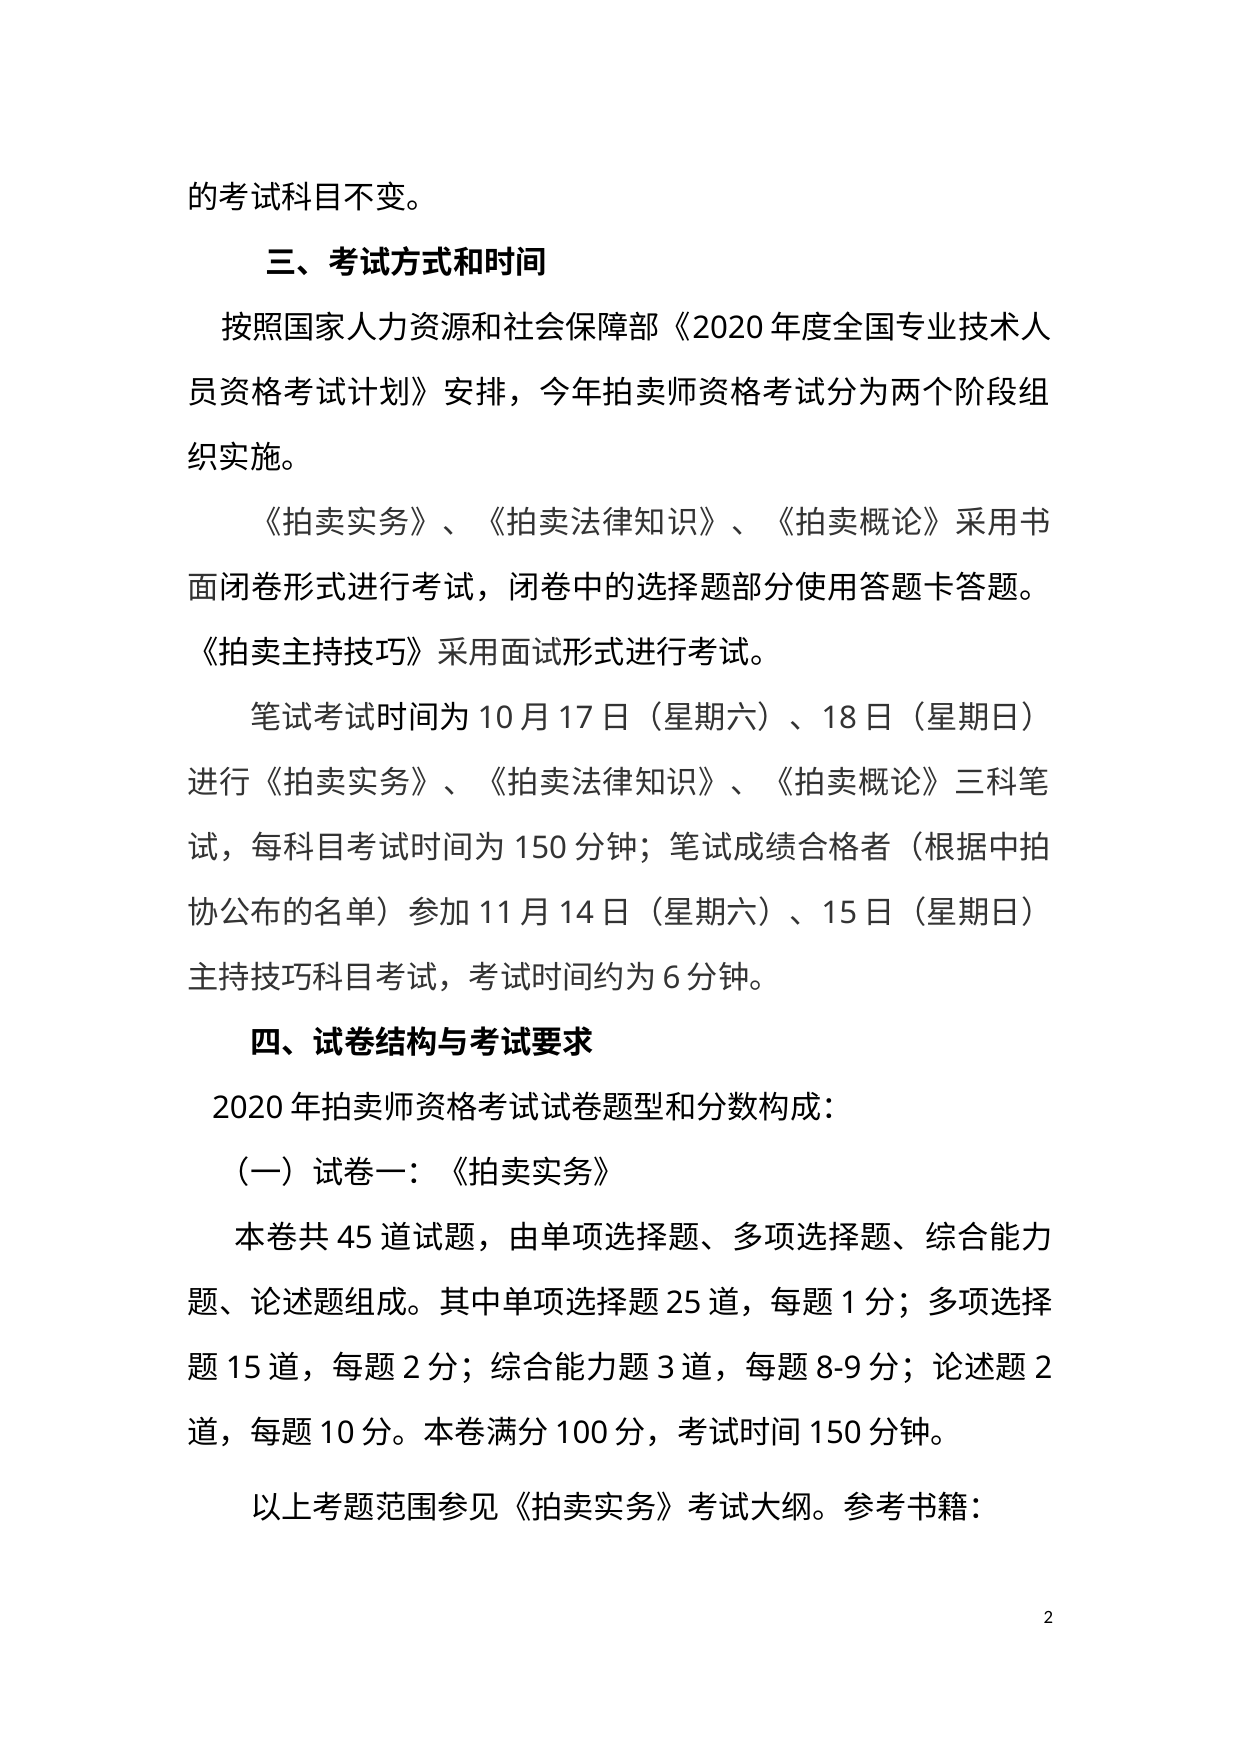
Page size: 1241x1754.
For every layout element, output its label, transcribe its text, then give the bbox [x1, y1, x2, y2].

text （一）试卷一：《拍卖实务》 [187, 1137, 1053, 1202]
text 按照国家人力资源和社会保障部《2020年度全国专业技术人员资格考试计划》安排，今年拍卖师资格考试分为两个阶段组织实施。 [187, 292, 1053, 487]
text 三、考试方式和时间 [187, 227, 1053, 292]
text 2020年拍卖师资格考试试卷题型和分数构成： [187, 1072, 1053, 1137]
text 本卷共45道试题，由单项选择题、多项选择题、综合能力题、论述题组成。其中单项选择题25道，每题1分；多项选择题15道，每题2分；综合能力题3道，每题8-9分；论述题2道，每题10分。本卷满分100分，考试时间150分钟。 [187, 1202, 1053, 1462]
text 笔试考试时间为10月17日（星期六）、18日（星期日）进行《拍卖实务》、《拍卖法律知识》、《拍卖概论》三科笔试，每科目考试时间为150分钟；笔试成绩合格者（根据中拍协公布的名单）参加11月14日（星期六）、15日（星期日）主持技巧科目考试，考试时间约为6分钟。 [187, 682, 1053, 1007]
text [187, 1472, 1053, 1537]
text 《拍卖实务》、《拍卖法律知识》、《拍卖概论》采用书面闭卷形式进行考试，闭卷中的选择题部分使用答题卡答题。《拍卖主持技巧》采用面试形式进行考试。 [187, 487, 1053, 682]
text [187, 162, 1053, 227]
text 四、试卷结构与考试要求 [187, 1007, 1053, 1072]
